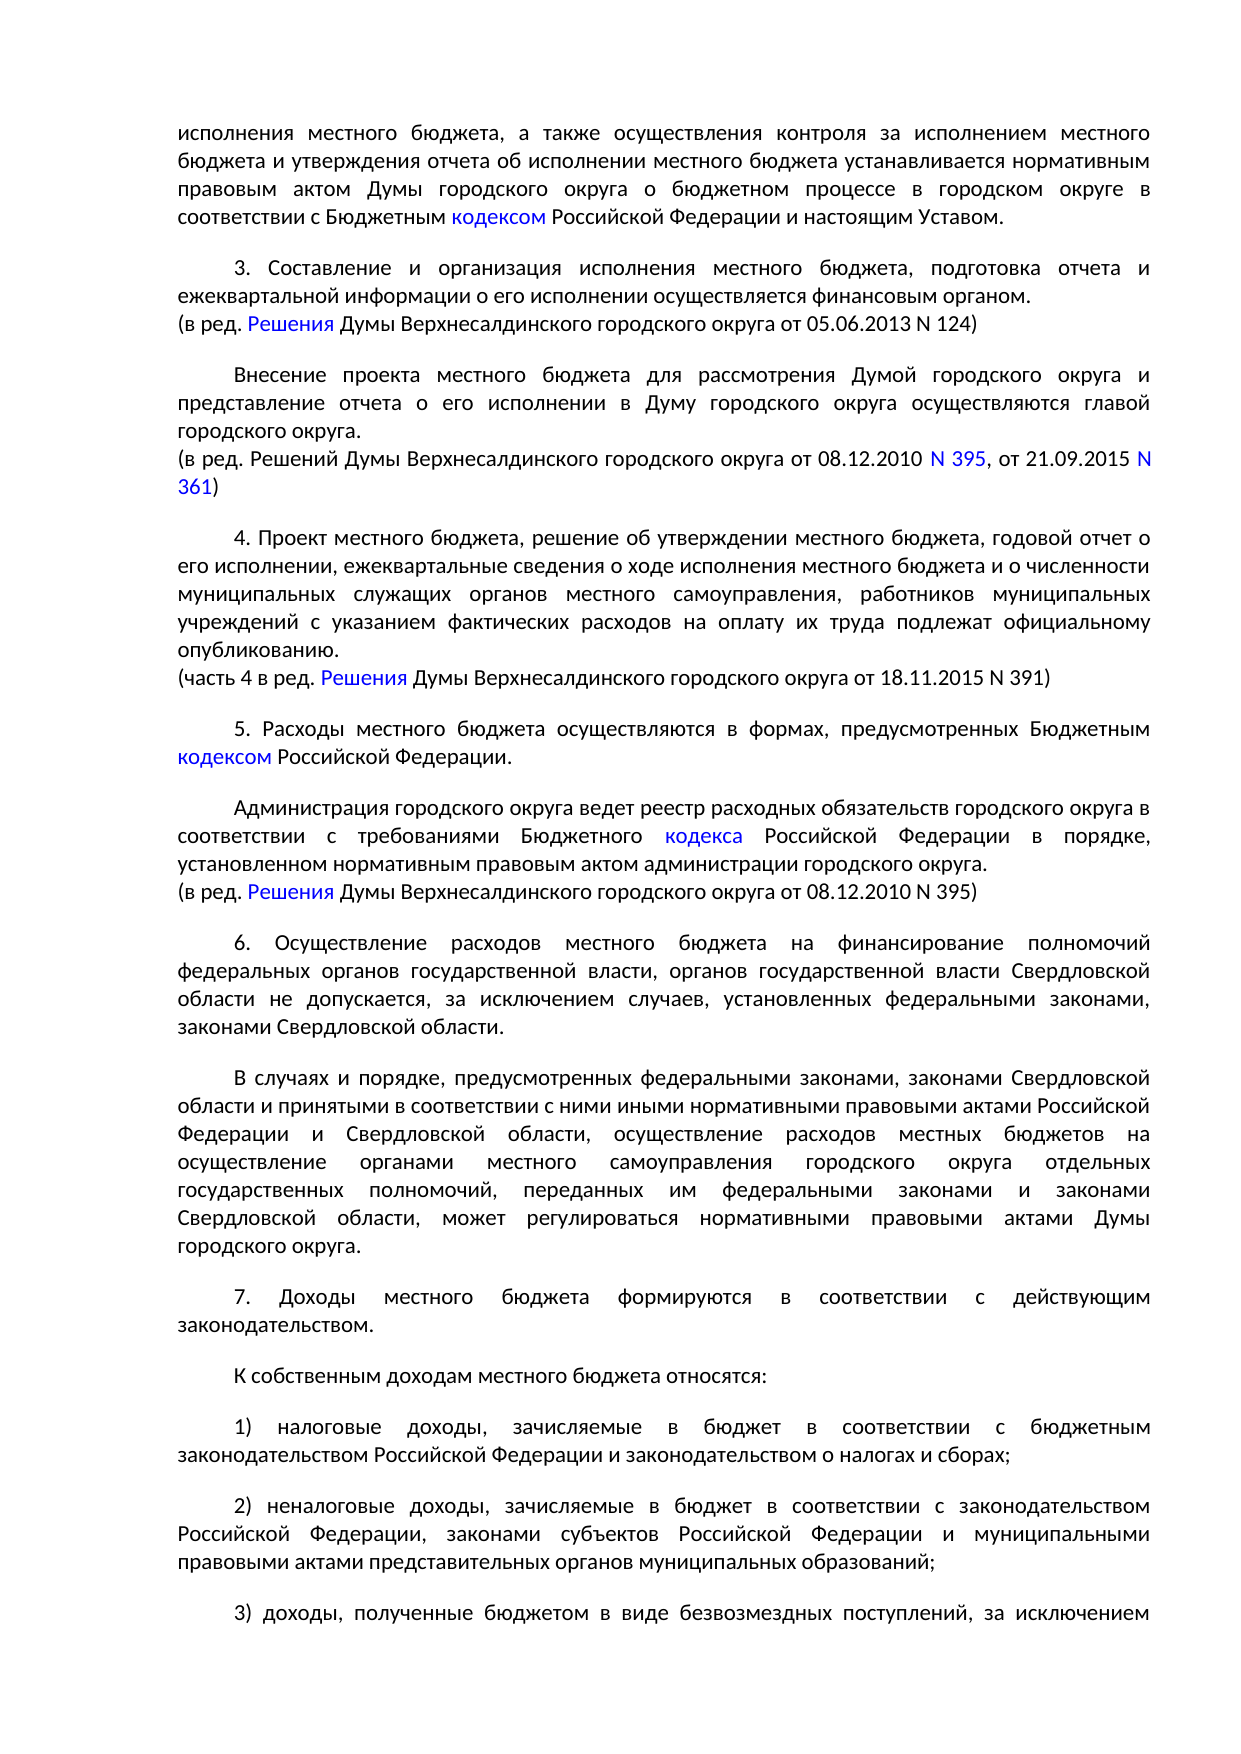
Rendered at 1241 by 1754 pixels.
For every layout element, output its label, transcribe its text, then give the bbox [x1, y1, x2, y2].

text (в ред. Решения Думы Верхнесалдинского городского округа от 08.12.2010 N 395) [177, 877, 1152, 905]
text Внесение проекта местного бюджета для рассмотрения Думой городского округа и представление отчета о его исполнении в Думу городского округа осуществляются главой городского округа. [177, 360, 1152, 444]
text 2) неналоговые доходы, зачисляемые в бюджет в соответствии с законодательством Российской Федерации, законами субъектов Российской Федерации и муниципальными правовыми актами представительных органов муниципальных образований; [177, 1491, 1152, 1575]
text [177, 1598, 1152, 1626]
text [177, 118, 1152, 230]
text 3. Составление и организация исполнения местного бюджета, подготовка отчета и ежеквартальной информации о его исполнении осуществляется финансовым органом. [177, 253, 1152, 309]
text (в ред. Решения Думы Верхнесалдинского городского округа от 05.06.2013 N 124) [177, 309, 1152, 337]
text Администрация городского округа ведет реестр расходных обязательств городского округа в соответствии с требованиями Бюджетного кодекса Российской Федерации в порядке, установленном нормативным правовым актом администрации городского округа. [177, 793, 1152, 877]
text 7. Доходы местного бюджета формируются в соответствии с действующим законодательством. [177, 1282, 1152, 1338]
text (часть 4 в ред. Решения Думы Верхнесалдинского городского округа от 18.11.2015 N 391) [177, 663, 1152, 691]
text 6. Осуществление расходов местного бюджета на финансирование полномочий федеральных органов государственной власти, органов государственной власти Свердловской области не допускается, за исключением случаев, установленных федеральными законами, законами Свердловской области. [177, 928, 1152, 1040]
text 1) налоговые доходы, зачисляемые в бюджет в соответствии с бюджетным законодательством Российской Федерации и законодательством о налогах и сборах; [177, 1412, 1152, 1468]
text К собственным доходам местного бюджета относятся: [177, 1361, 1152, 1389]
text 5. Расходы местного бюджета осуществляются в формах, предусмотренных Бюджетным кодексом Российской Федерации. [177, 714, 1152, 770]
text В случаях и порядке, предусмотренных федеральными законами, законами Свердловской области и принятыми в соответствии с ними иными нормативными правовыми актами Российской Федерации и Свердловской области, осуществление расходов местных бюджетов на осуществление органами местного самоуправления городского округа отдельных государственных полномочий, переданных им федеральными законами и законами Свердловской области, может регулироваться нормативными правовыми актами Думы городского округа. [177, 1063, 1152, 1259]
text (в ред. Решений Думы Верхнесалдинского городского округа от 08.12.2010 N 395, от 21.09.2015 N 361) [177, 444, 1152, 500]
text 4. Проект местного бюджета, решение об утверждении местного бюджета, годовой отчет о его исполнении, ежеквартальные сведения о ходе исполнения местного бюджета и о численности муниципальных служащих органов местного самоуправления, работников муниципальных учреждений с указанием фактических расходов на оплату их труда подлежат официальному опубликованию. [177, 523, 1152, 663]
